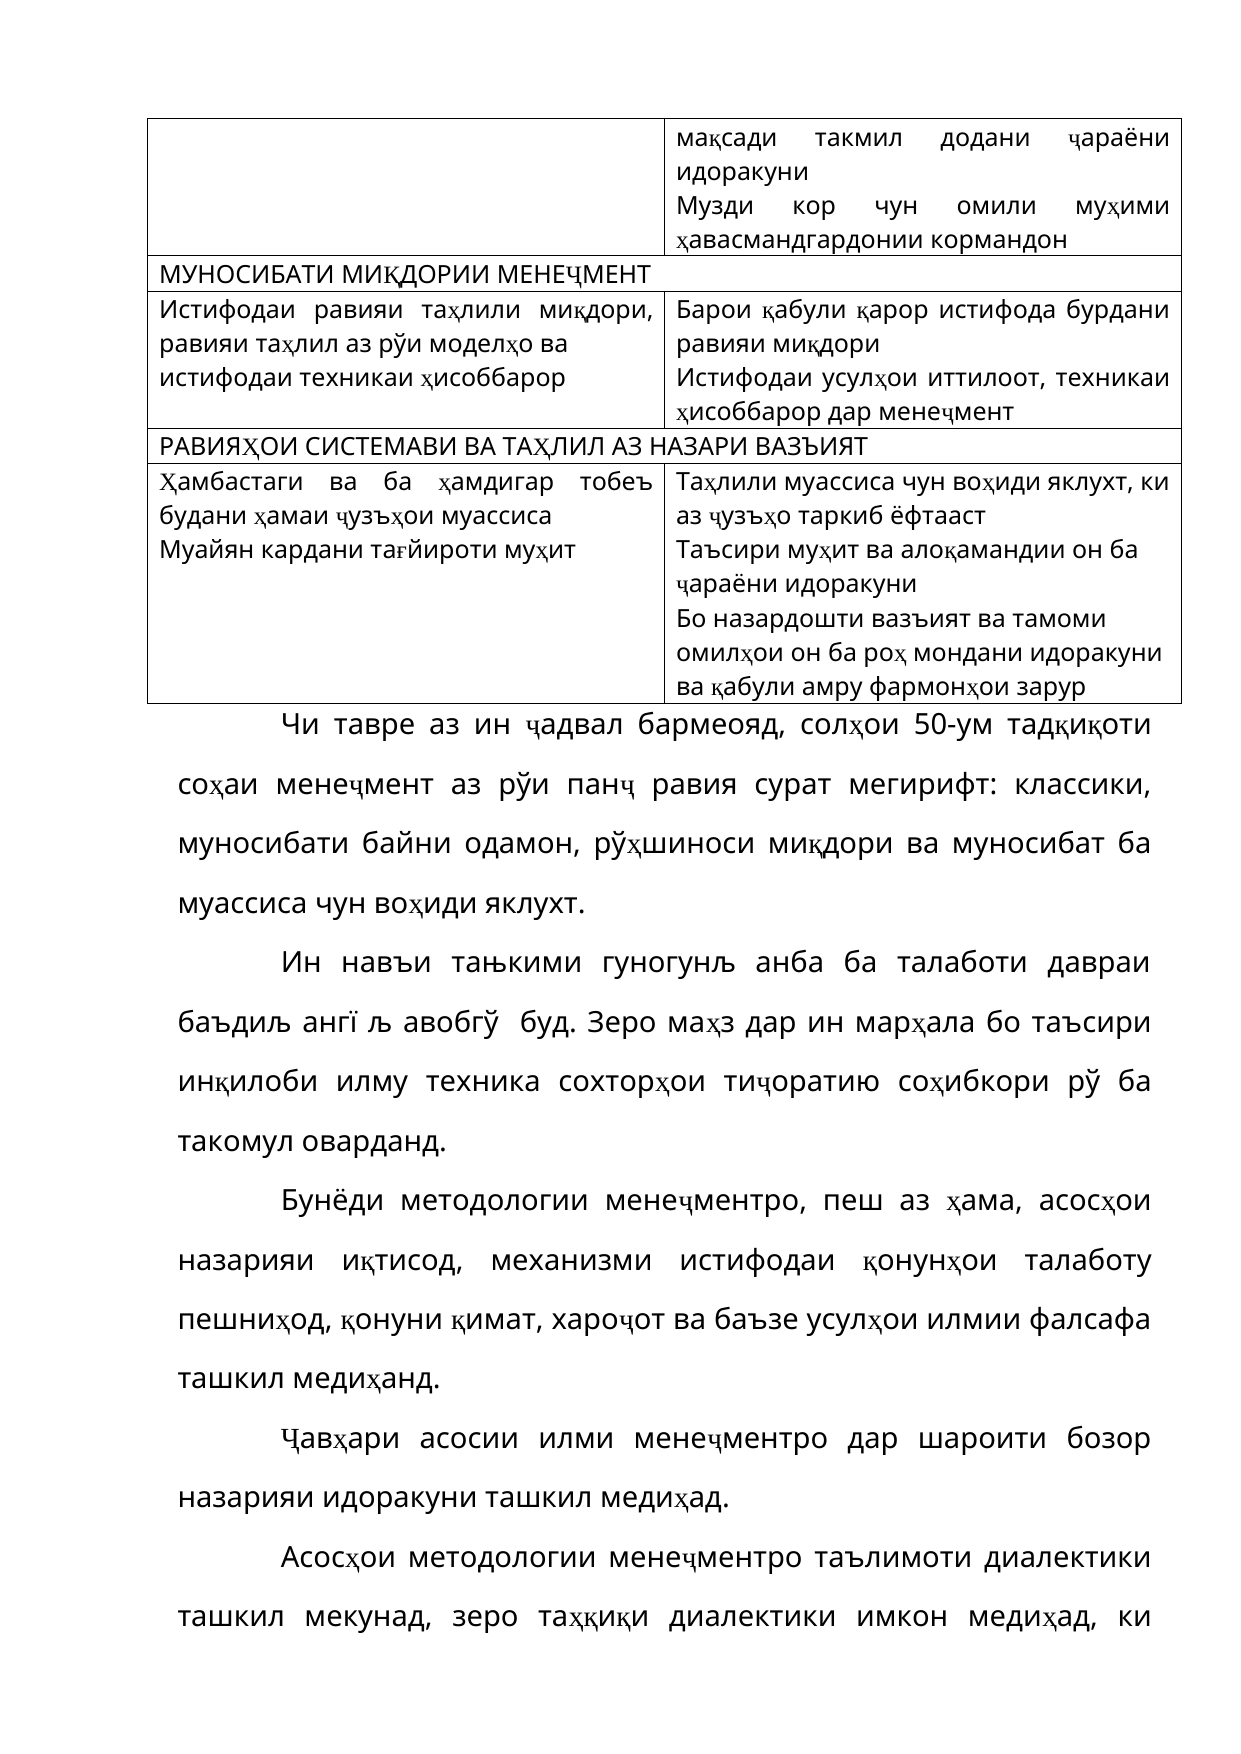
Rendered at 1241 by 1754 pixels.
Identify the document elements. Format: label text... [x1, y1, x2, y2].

table_cell Таҳлили муассиса чун воҳиди яклухт, ки аз ҷузъҳо таркиб ёфтааст Таъсири муҳит ва алоқамандии он ба ҷараёни идоракуни Бо назардошти вазъият ва тамоми омилҳои он ба роҳ мондани идоракуни ва қабули амру фармонҳои зарур [665, 464, 1181, 702]
text Ҷавҳари асосии илми менеҷментро дар шароити бозор назарияи идоракуни ташкил медиҳад. [177, 1417, 1152, 1516]
table_cell Истифодаи равияи таҳлили миқдори, равияи таҳлил аз рўи моделҳо ва истифодаи техникаи ҳисоббарор [148, 292, 664, 428]
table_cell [148, 119, 664, 255]
text Бунёди методологии менеҷментро, пеш аз ҳама, асосҳои назарияи иқтисод, механизми истифодаи қонунҳои талаботу пешниҳод, қонуни қимат, хароҷот ва баъзе усулҳои илмии фалсафа ташкил медиҳанд. [177, 1179, 1152, 1397]
text Ин навъи тањкими гуногунљ анба ба талаботи давраи баъдиљ ангї љ авобгў буд. Зеро маҳз дар ин марҳала бо таъсири инқилоби илму техника сохторҳои тиҷоратию соҳибкори рў ба такомул оварданд. [177, 941, 1152, 1159]
table_cell Ҳамбастаги ва ба ҳамдигар тобеъ будани ҳамаи ҷузъҳои муассиса Муайян кардани тағйироти муҳит [148, 464, 664, 702]
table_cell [665, 119, 1181, 255]
table_cell РАВИЯҲОИ СИСТЕМАВИ ВА ТАҲЛИЛ АЗ НАЗАРИ ВАЗЪИЯТ [148, 429, 1181, 463]
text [177, 1536, 1152, 1635]
table_cell Барои қабули қарор истифода бурдани равияи миқдори Истифодаи усулҳои иттилоот, техникаи ҳисоббарор дар менеҷмент [665, 292, 1181, 428]
text Чи тавре аз ин ҷадвал бармеояд, солҳои 50-ум тадқиқоти соҳаи менеҷмент аз рўи панҷ равия сурат мегирифт: классики, муносибати байни одамон, рўҳшиноси миқдори ва муносибат ба муассиса чун воҳиди яклухт. [177, 704, 1152, 922]
table_cell МУНОСИБАТИ МИҚДОРИИ МЕНЕҶМЕНТ [148, 256, 1181, 291]
